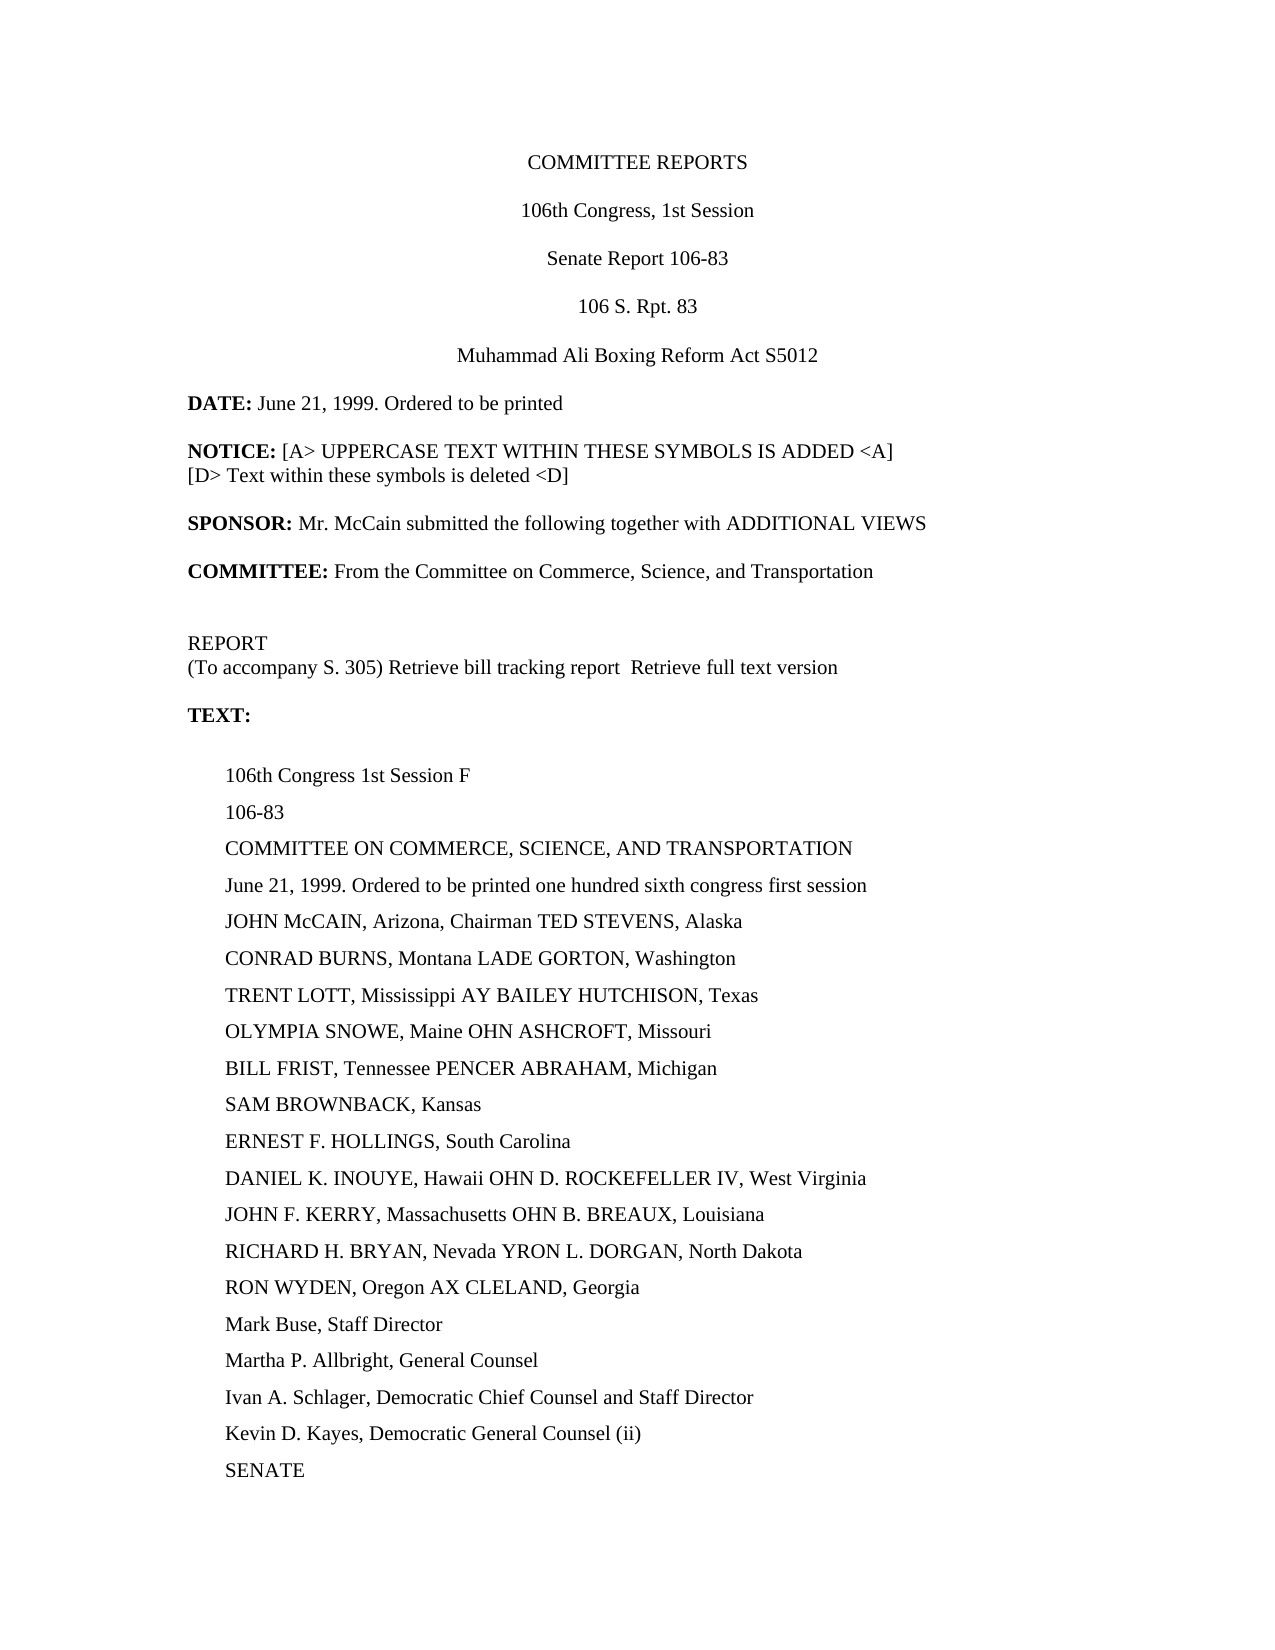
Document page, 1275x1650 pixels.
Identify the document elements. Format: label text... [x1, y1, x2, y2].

text NOTICE: [A> UPPERCASE TEXT WITHIN THESE SYMBOLS IS ADDED <A] [187, 439, 1087, 463]
text TEXT: [187, 703, 1087, 727]
text COMMITTEE ON COMMERCE, SCIENCE, AND TRANSPORTATION [187, 836, 1087, 860]
text CONRAD BURNS, Montana LADE GORTON, Washington [187, 946, 1087, 970]
text SAM BROWNBACK, Kansas [187, 1092, 1087, 1116]
text Kevin D. Kayes, Democratic General Counsel (ii) [187, 1421, 1087, 1445]
text BILL FRIST, Tennessee PENCER ABRAHAM, Michigan [187, 1056, 1087, 1080]
text COMMITTEE REPORTS [312, 150, 962, 174]
text Senate Report 106-83 [312, 246, 962, 270]
text June 21, 1999. Ordered to be printed one hundred sixth congress first session [187, 873, 1087, 897]
text SPONSOR: Mr. McCain submitted the following together with ADDITIONAL VIEWS [187, 511, 1087, 535]
text REPORT [187, 631, 1087, 655]
text RICHARD H. BRYAN, Nevada YRON L. DORGAN, North Dakota [187, 1238, 1087, 1263]
text Martha P. Allbright, General Counsel [187, 1348, 1087, 1372]
text 106-83 [187, 800, 1087, 824]
text TRENT LOTT, Mississippi AY BAILEY HUTCHISON, Texas [187, 983, 1087, 1007]
text 106 S. Rpt. 83 [312, 294, 962, 318]
text [D> Text within these symbols is deleted <D] [187, 463, 1087, 487]
text DANIEL K. INOUYE, Hawaii OHN D. ROCKEFELLER IV, West Virginia [187, 1165, 1087, 1189]
text 106th Congress, 1st Session [312, 198, 962, 222]
text 106th Congress 1st Session F [187, 763, 1087, 787]
text RON WYDEN, Oregon AX CLELAND, Georgia [187, 1275, 1087, 1299]
text COMMITTEE: From the Committee on Commerce, Science, and Transportation [187, 559, 1087, 583]
text JOHN McCAIN, Arizona, Chairman TED STEVENS, Alaska [187, 909, 1087, 933]
text ERNEST F. HOLLINGS, South Carolina [187, 1129, 1087, 1153]
text Mark Buse, Staff Director [187, 1312, 1087, 1336]
text DATE: June 21, 1999. Ordered to be printed [187, 391, 1087, 415]
text JOHN F. KERRY, Massachusetts OHN B. BREAUX, Louisiana [187, 1202, 1087, 1226]
text SENATE [187, 1458, 1087, 1482]
text OLYMPIA SNOWE, Maine OHN ASHCROFT, Missouri [187, 1019, 1087, 1043]
text Ivan A. Schlager, Democratic Chief Counsel and Staff Director [187, 1385, 1087, 1409]
text Muhammad Ali Boxing Reform Act S5012 [312, 342, 962, 367]
text (To accompany S. 305) Retrieve bill tracking report Retrieve full text version [187, 655, 1087, 679]
